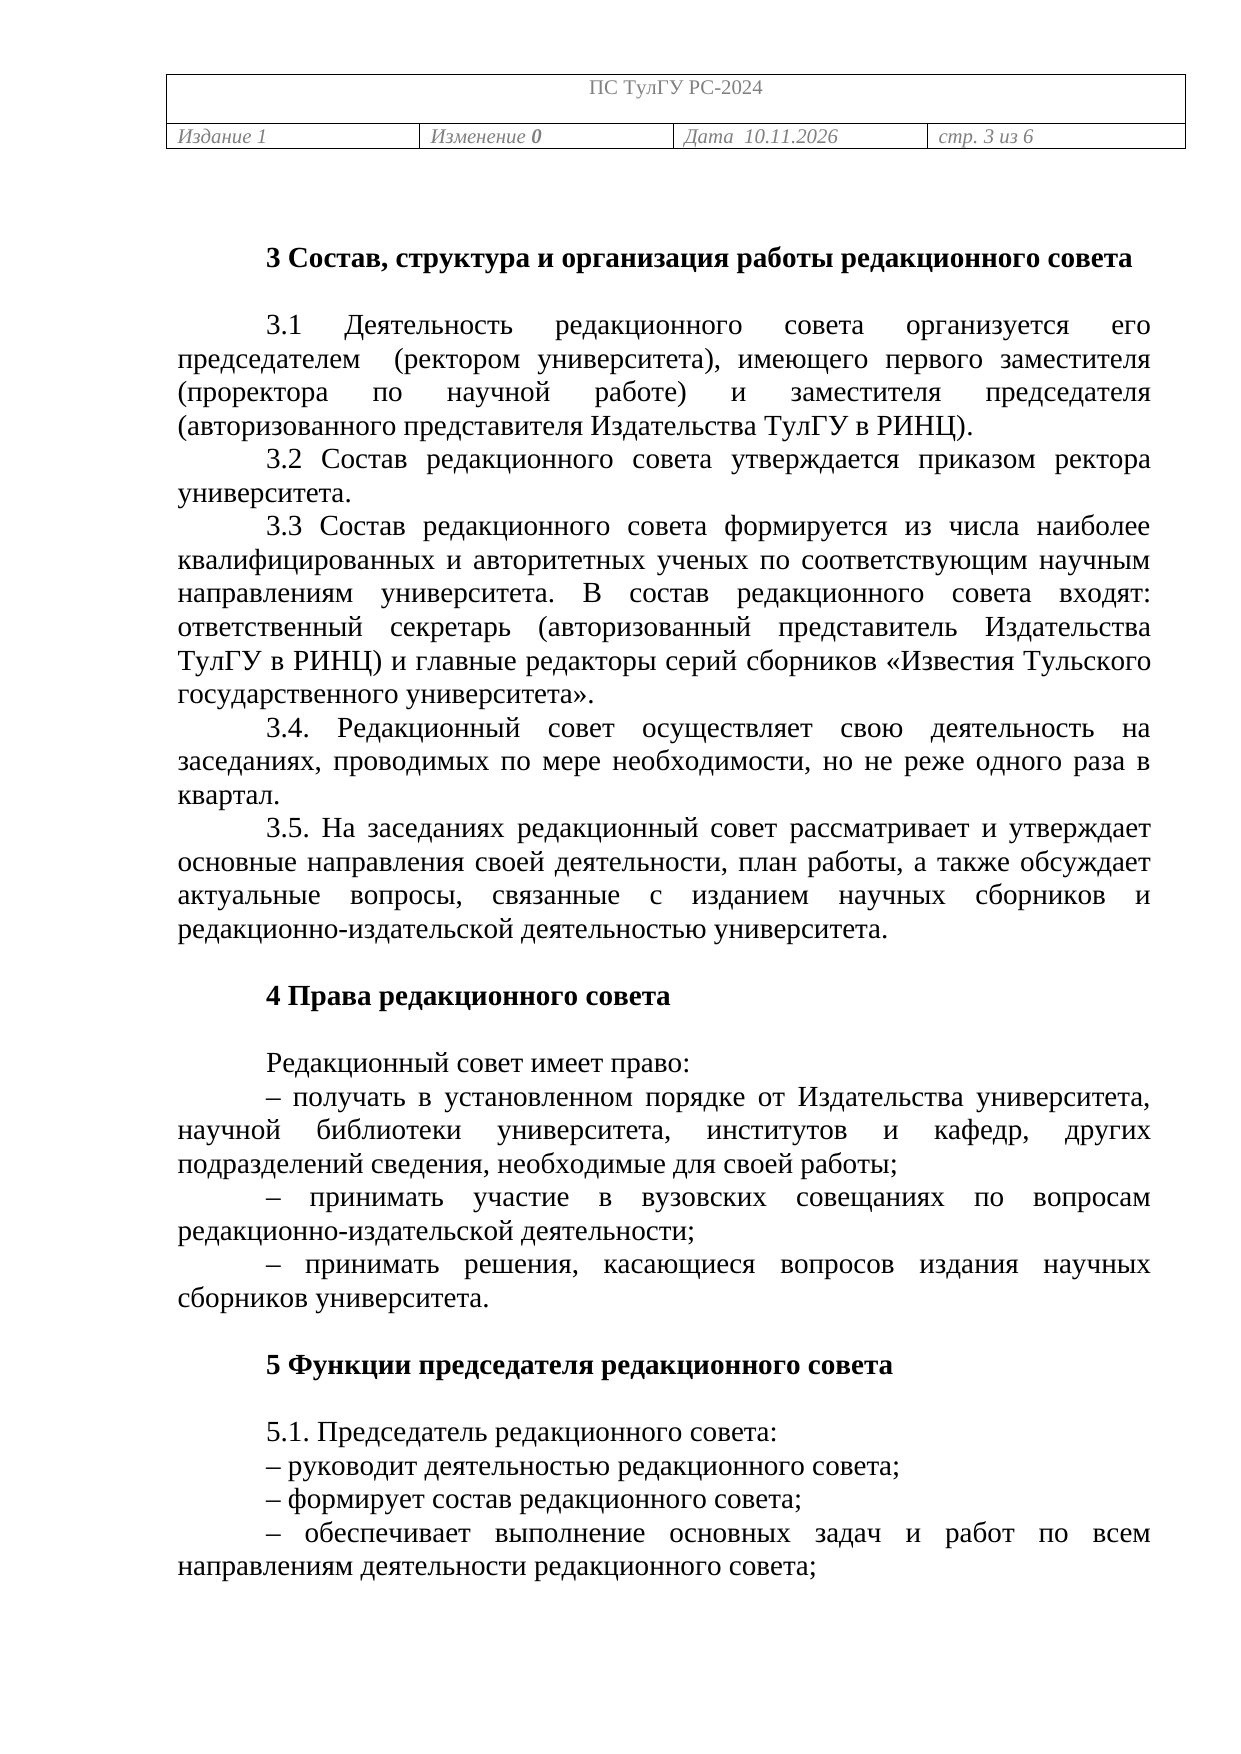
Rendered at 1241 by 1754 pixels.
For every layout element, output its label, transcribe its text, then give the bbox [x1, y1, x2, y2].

text – получать в установленном порядке от Издательства университета, научной библиотеки университета, институтов и кафедр, других подразделений сведения, необходимые для своей работы; [177, 1079, 1152, 1179]
text – принимать решения, касающиеся вопросов издания научных сборников университета. [177, 1246, 1152, 1313]
text Редакционный совет имеет право: [177, 1045, 1152, 1079]
text 3.1 Деятельность редакционного совета организуется его председателем (ректором университета), имеющего первого заместителя (проректора по научной работе) и заместителя председателя (авторизованного представителя Издательства ТулГУ в РИНЦ). [177, 307, 1152, 441]
list Председатель редакционного совета: [177, 1414, 1152, 1448]
text – формирует состав редакционного совета; [177, 1481, 1152, 1515]
text 3.2 Состав редакционного совета утверждается приказом ректора университета. [177, 441, 1152, 508]
text – руководит деятельностью редакционного совета; [177, 1448, 1152, 1481]
text 3.4. Редакционный совет осуществляет свою деятельность на заседаниях, проводимых по мере необходимости, но не реже одного раза в квартал. [177, 710, 1152, 810]
text – обеспечивает выполнение основных задач и работ по всем направлениям деятельности редакционного совета; [177, 1515, 1152, 1582]
list Функции председателя редакционного совета [177, 1347, 1152, 1381]
list Состав, структура и организация работы редакционного совета [177, 240, 1152, 274]
text 3.5. На заседаниях редакционный совет рассматривает и утверждает основные направления своей деятельности, план работы, а также обсуждает актуальные вопросы, связанные с изданием научных сборников и редакционно-издательской деятельностью университета. [177, 810, 1152, 944]
text – принимать участие в вузовских совещаниях по вопросам редакционно-издательской деятельности; [177, 1179, 1152, 1246]
text 3.3 Состав редакционного совета формируется из числа наиболее квалифицированных и авторитетных ученых по соответствующим научным направлениям университета. В состав редакционного совета входят: ответственный секретарь (авторизованный представитель Издательства ТулГУ в РИНЦ) и главные редакторы серий сборников «Известия Тульского государственного университета». [177, 508, 1152, 710]
list Права редакционного совета [177, 978, 1152, 1012]
